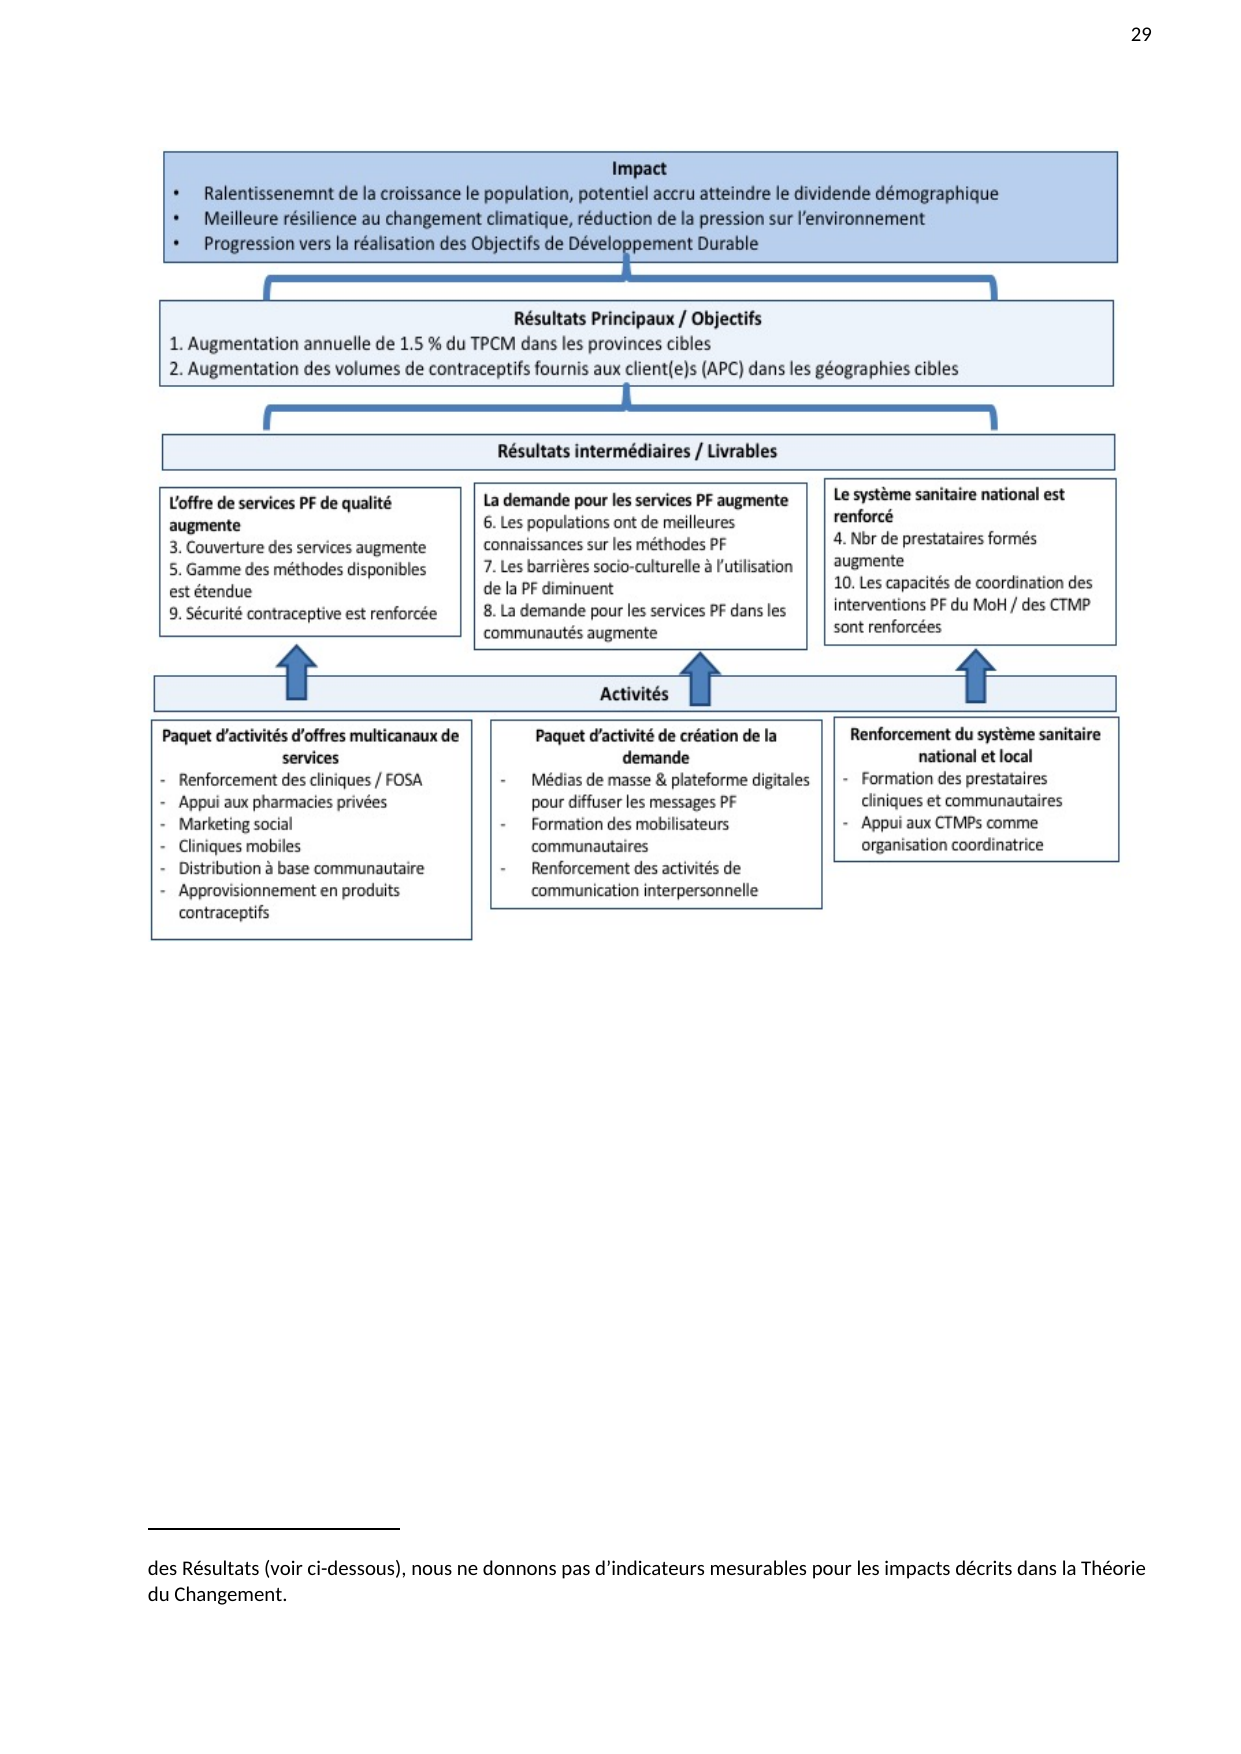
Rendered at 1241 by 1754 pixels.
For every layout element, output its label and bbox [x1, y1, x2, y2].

picture [147, 147, 1132, 942]
